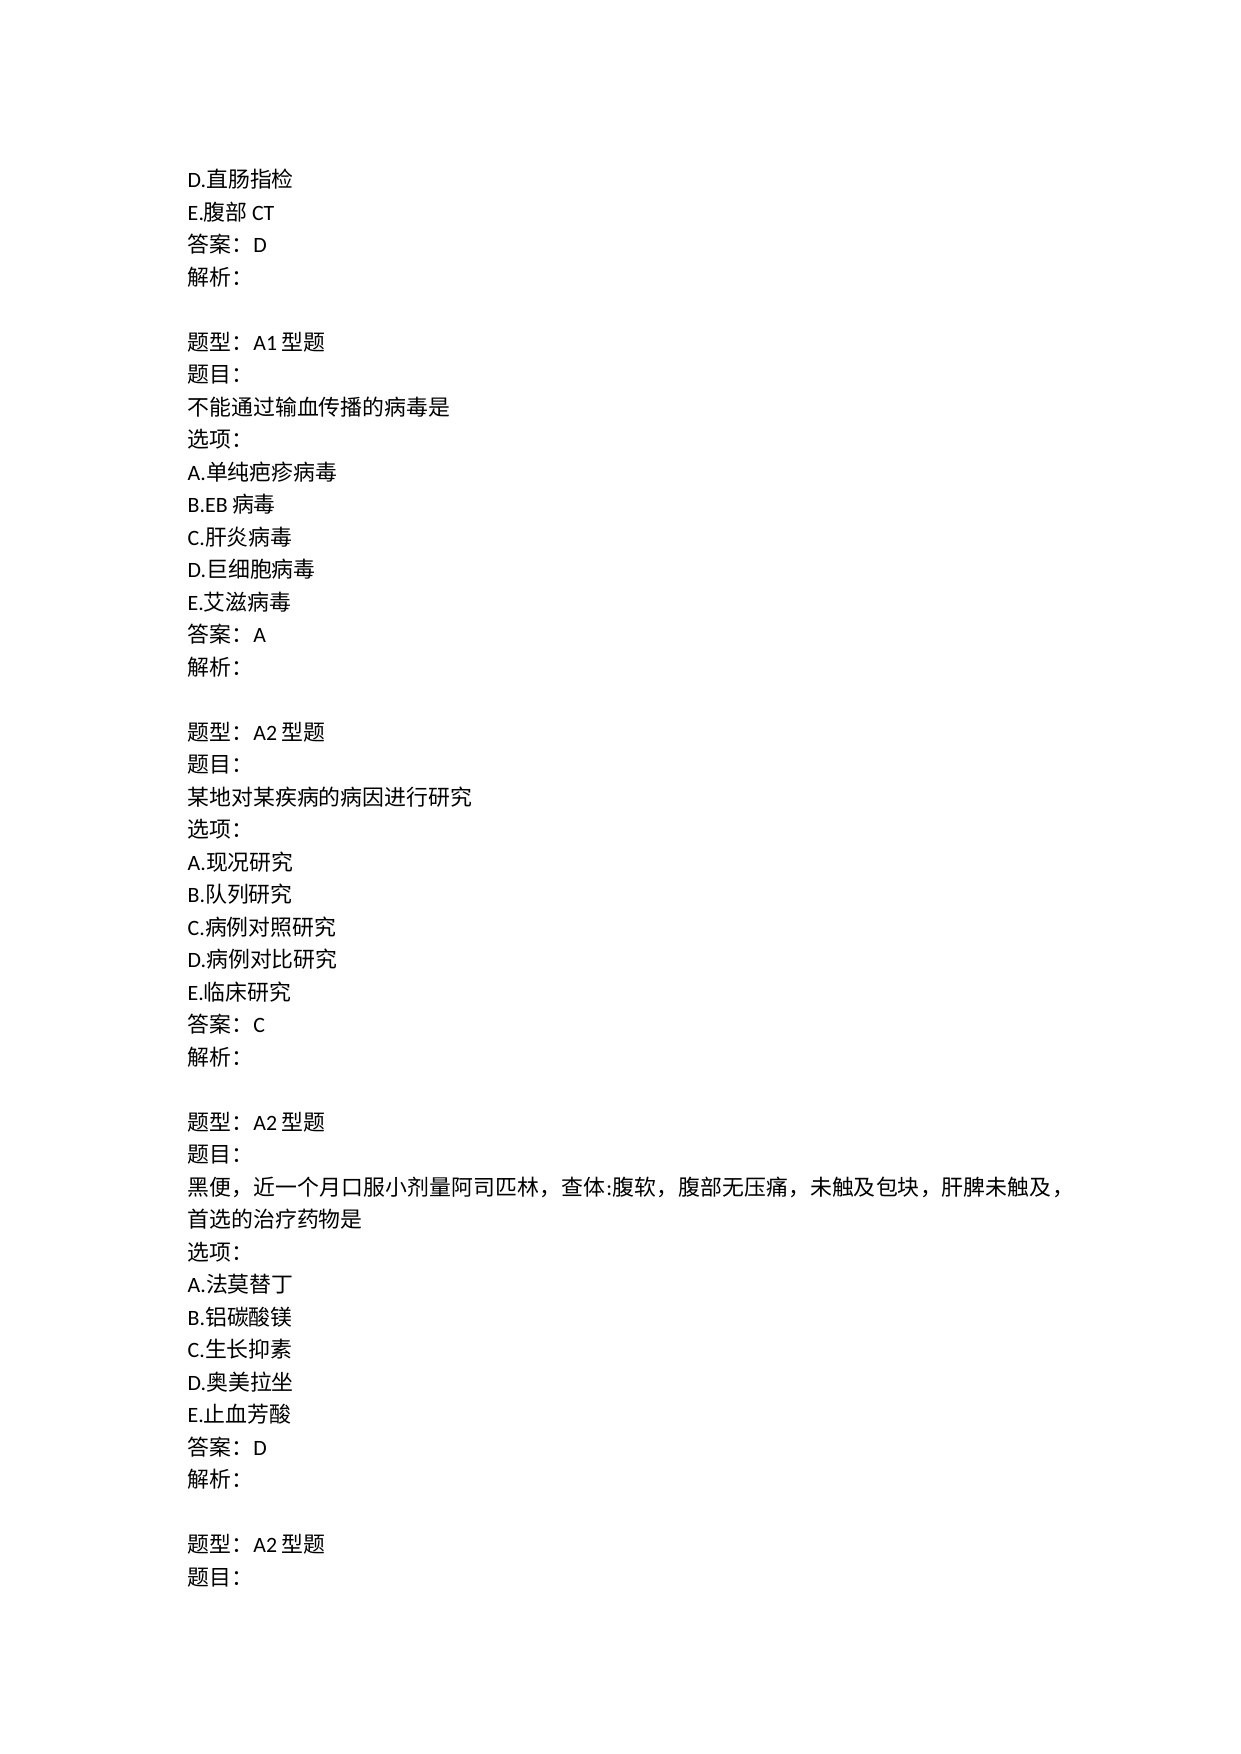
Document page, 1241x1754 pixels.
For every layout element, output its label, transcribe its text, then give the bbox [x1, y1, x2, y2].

text C.病例对照研究 [187, 909, 1053, 942]
text 选项： [187, 1234, 1053, 1267]
text A.法莫替丁 [187, 1267, 1053, 1299]
text A.单纯疤疹病毒 [187, 454, 1053, 487]
text B.铝碳酸镁 [187, 1299, 1053, 1332]
text 题目： [187, 357, 1053, 389]
text D.巨细胞病毒 [187, 552, 1053, 584]
text 题型：A1型题 [187, 324, 1053, 357]
text 题目： [187, 1559, 1053, 1592]
text 解析： [187, 1039, 1053, 1072]
text 题型：A2型题 [187, 1527, 1053, 1559]
text B.队列研究 [187, 877, 1053, 909]
text E.艾滋病毒 [187, 584, 1053, 617]
text 黑便，近一个月口服小剂量阿司匹林，查体:腹软，腹部无压痛，未触及包块，肝脾未触及，首选的治疗药物是 [187, 1169, 1053, 1234]
text 解析： [187, 259, 1053, 292]
text 答案：C [187, 1007, 1053, 1039]
text A.现况研究 [187, 844, 1053, 877]
text 题目： [187, 747, 1053, 779]
text 答案：D [187, 1429, 1053, 1462]
text 题目： [187, 1137, 1053, 1169]
text D.直肠指检 [187, 162, 1053, 194]
text 答案：D [187, 227, 1053, 259]
text D.病例对比研究 [187, 942, 1053, 974]
text 选项： [187, 422, 1053, 454]
text E.临床研究 [187, 974, 1053, 1007]
text 不能通过输血传播的病毒是 [187, 389, 1053, 422]
text 选项： [187, 812, 1053, 844]
text 解析： [187, 1462, 1053, 1494]
text B.EB病毒 [187, 487, 1053, 519]
text D.奥美拉坐 [187, 1364, 1053, 1397]
text 某地对某疾病的病因进行研究 [187, 779, 1053, 812]
text C.肝炎病毒 [187, 519, 1053, 552]
text 题型：A2型题 [187, 714, 1053, 747]
text 题型：A2型题 [187, 1104, 1053, 1137]
text E.止血芳酸 [187, 1397, 1053, 1429]
text E.腹部CT [187, 194, 1053, 227]
text 解析： [187, 649, 1053, 682]
text C.生长抑素 [187, 1332, 1053, 1364]
text 答案：A [187, 617, 1053, 649]
